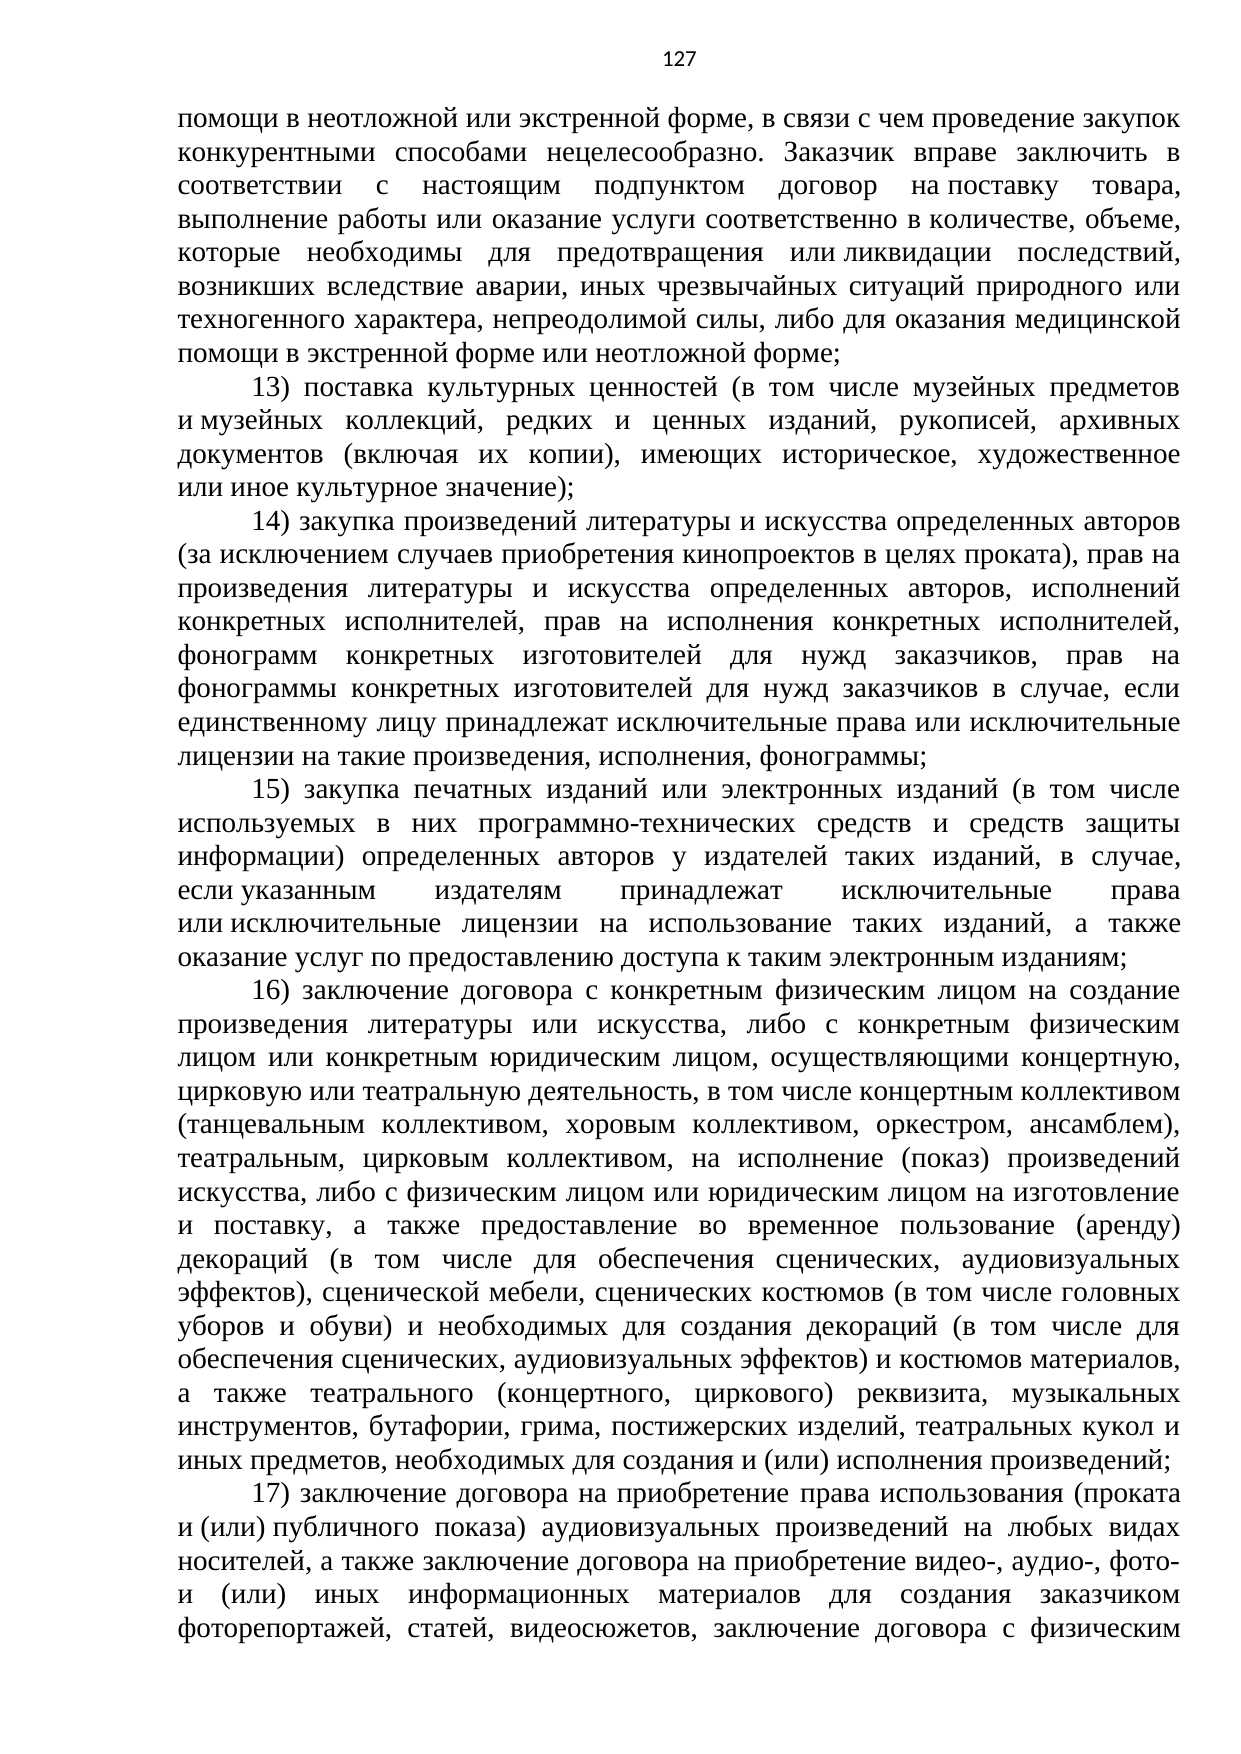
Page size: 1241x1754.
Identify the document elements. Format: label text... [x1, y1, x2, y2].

text 16) заключение договора с конкретным физическим лицом на создание произведения литературы или искусства, либо с конкретным физическим лицом или конкретным юридическим лицом, осуществляющими концертную, цирковую или театральную деятельность, в том числе концертным коллективом (танцевальным коллективом, хоровым коллективом, оркестром, ансамблем), театральным, цирковым коллективом, на исполнение (показ) произведений искусства, либо с физическим лицом или юридическим лицом на изготовление и поставку, а также предоставление во временное пользование (аренду) декораций (в том числе для обеспечения сценических, аудиовизуальных эффектов), сценической мебели, сценических костюмов (в том числе головных уборов и обуви) и необходимых для создания декораций (в том числе для обеспечения сценических, аудиовизуальных эффектов) и костюмов материалов, а также театрального (концертного, циркового) реквизита, музыкальных инструментов, бутафории, грима, постижерских изделий, театральных кукол и иных предметов, необходимых для создания и (или) исполнения произведений; [177, 972, 1181, 1476]
text 14) закупка произведений литературы и искусства определенных авторов (за исключением случаев приобретения кинопроектов в целях проката), прав на произведения литературы и искусства определенных авторов, исполнений конкретных исполнителей, прав на исполнения конкретных исполнителей, фонограмм конкретных изготовителей для нужд заказчиков, прав на фонограммы конкретных изготовителей для нужд заказчиков в случае, если единственному лицу принадлежат исключительные права или исключительные лицензии на такие произведения, исполнения, фонограммы; [177, 503, 1181, 771]
text 15) закупка печатных изданий или электронных изданий (в том числе используемых в них программно-технических средств и средств защиты информации) определенных авторов у издателей таких изданий, в случае, если указанным издателям принадлежат исключительные права или исключительные лицензии на использование таких изданий, а также оказание услуг по предоставлению доступа к таким электронным изданиям; [177, 771, 1181, 972]
text 13) поставка культурных ценностей (в том числе музейных предметов и музейных коллекций, редких и ценных изданий, рукописей, архивных документов (включая их копии), имеющих историческое, художественное или иное культурное значение); [177, 369, 1181, 503]
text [177, 1476, 1181, 1643]
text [177, 100, 1181, 369]
